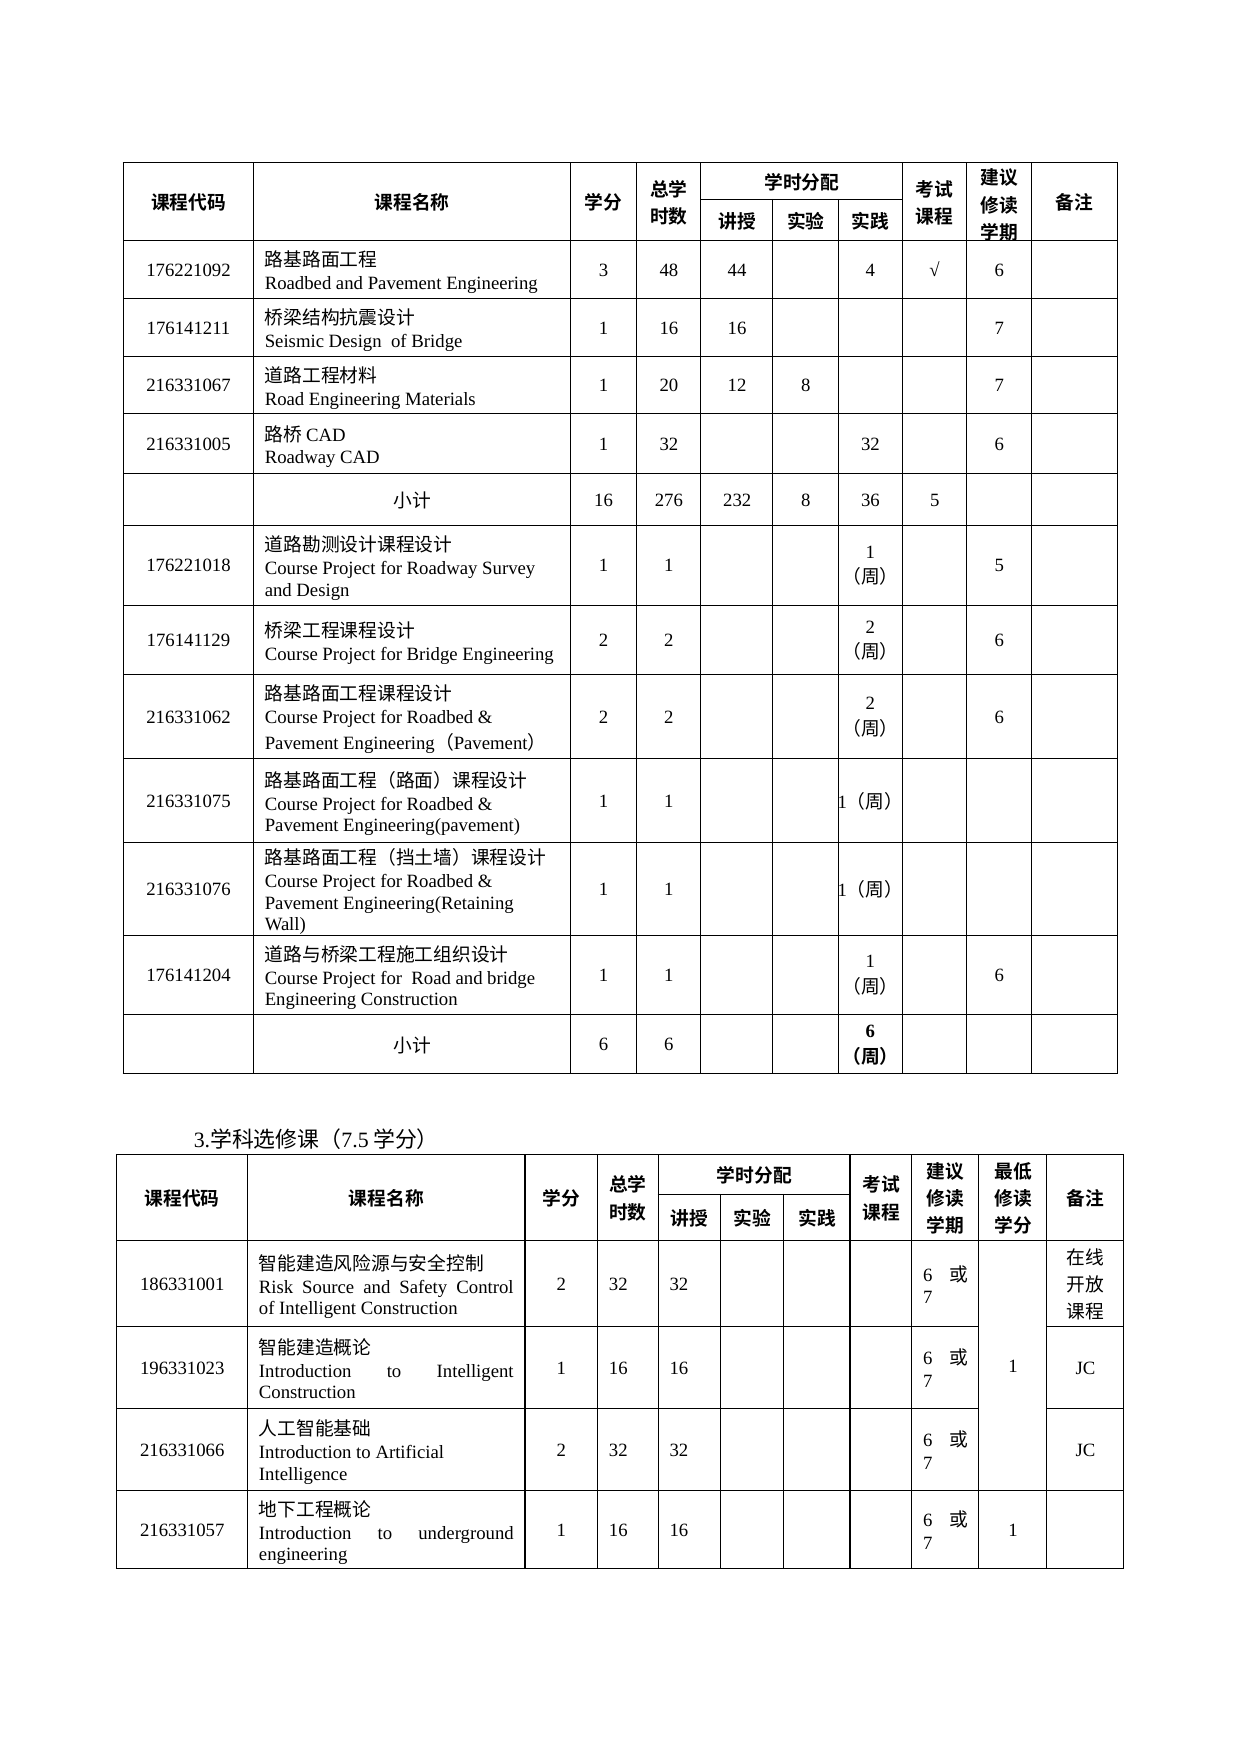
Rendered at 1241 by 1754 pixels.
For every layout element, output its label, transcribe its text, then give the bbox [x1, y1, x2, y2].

table_cell [773, 675, 838, 758]
table_cell [721, 1327, 783, 1408]
table_cell 1 [526, 1491, 597, 1568]
table_cell [773, 606, 838, 674]
table_cell [124, 1015, 253, 1073]
table_cell 1 [571, 414, 636, 473]
table_cell [701, 526, 772, 604]
table_cell [1032, 241, 1117, 298]
table_cell [701, 414, 772, 473]
table_cell [773, 526, 838, 604]
table_cell 桥梁工程课程设计 Course Project for Bridge Engineering [254, 606, 570, 674]
table_cell 路基路面工程 Roadbed and Pavement Engineering [254, 241, 570, 298]
table_cell 1（周） [839, 759, 902, 842]
table_cell 276 [637, 474, 700, 524]
table_cell 16 [659, 1327, 720, 1408]
table_header 最低修读学分 [979, 1155, 1046, 1240]
table_cell 3 [571, 241, 636, 298]
table_cell [701, 936, 772, 1014]
table_cell [1032, 759, 1117, 842]
table_cell 1 （周） [839, 526, 902, 604]
table_cell 智能建造风险源与安全控制 Risk Source and Safety Control of Intelligent Construction [248, 1241, 524, 1326]
table_cell 实践 [839, 200, 902, 240]
table_header 考试课程 [851, 1155, 911, 1240]
table_cell 实验 [773, 200, 838, 240]
table_header 课程名称 [248, 1155, 524, 1240]
table_cell [773, 759, 838, 842]
table_cell [784, 1409, 849, 1490]
table_cell 32 [659, 1409, 720, 1490]
table_cell 道路勘测设计课程设计 Course Project for Roadway Survey and Design [254, 526, 570, 604]
table_cell 32 [659, 1241, 720, 1326]
table_header 备注 [1047, 1155, 1123, 1240]
table_cell [721, 1409, 783, 1490]
table_cell JC [1047, 1409, 1123, 1490]
table_cell 6 [967, 241, 1031, 298]
table_cell [903, 526, 966, 604]
table_cell [784, 1241, 849, 1326]
table_cell 216331066 [117, 1409, 247, 1490]
table_cell [967, 759, 1031, 842]
table_cell [1032, 1015, 1117, 1073]
table_cell 16 [598, 1327, 658, 1408]
table_cell 176141211 [124, 299, 253, 356]
table_cell [773, 299, 838, 356]
table_cell 32 [839, 414, 902, 473]
table_cell 176221018 [124, 526, 253, 604]
table_cell 2 （周） [839, 675, 902, 758]
table_cell [773, 936, 838, 1014]
table_cell [839, 299, 902, 356]
table_cell 2 [526, 1409, 597, 1490]
table_cell 1 [571, 936, 636, 1014]
table_cell 智能建造概论 Introduction to Intelligent Construction [248, 1327, 524, 1408]
table_cell 196331023 [117, 1327, 247, 1408]
table_cell 16 [598, 1491, 658, 1568]
table_cell 48 [637, 241, 700, 298]
table_cell [903, 299, 966, 356]
table_cell 1 [979, 1491, 1046, 1568]
table_cell 6 [637, 1015, 700, 1073]
table_cell 232 [701, 474, 772, 524]
table_cell [784, 1327, 849, 1408]
table_cell 6 （周） [839, 1015, 902, 1073]
table_cell [967, 1015, 1031, 1073]
table_cell [903, 414, 966, 473]
table_cell [903, 606, 966, 674]
table_cell [701, 843, 772, 935]
table_cell 4 [839, 241, 902, 298]
table_cell [701, 675, 772, 758]
table_cell √ [903, 241, 966, 298]
table_cell 1 [637, 936, 700, 1014]
table_cell 1 [637, 759, 700, 842]
table_header 课程代码 [124, 163, 253, 240]
table_header 学分 [571, 163, 636, 240]
table_cell 道路工程材料 Road Engineering Materials [254, 357, 570, 413]
table_header 学时分配 [701, 163, 902, 199]
table_cell 路基路面工程课程设计 Course Project for Roadbed & Pavement Engineering（Pavement） [254, 675, 570, 758]
table_cell 12 [701, 357, 772, 413]
table_cell 1 [571, 843, 636, 935]
table_cell [701, 759, 772, 842]
table_cell 1 （周） [839, 936, 902, 1014]
table_header 考试课程 [903, 163, 966, 240]
table_cell 1 [526, 1327, 597, 1408]
table_cell 6 [571, 1015, 636, 1073]
table_header 课程代码 [117, 1155, 247, 1240]
table_cell 6 [967, 606, 1031, 674]
table_cell 2 [571, 675, 636, 758]
table_header 课程名称 [254, 163, 570, 240]
table_cell 2 [526, 1241, 597, 1326]
table_cell [773, 1015, 838, 1073]
table_cell [773, 843, 838, 935]
table_cell 路基路面工程（路面）课程设计 Course Project for Roadbed & Pavement Engineering(pavement) [254, 759, 570, 842]
table_cell 216331067 [124, 357, 253, 413]
table_cell 176221092 [124, 241, 253, 298]
table_cell 5 [967, 526, 1031, 604]
table_cell 176141129 [124, 606, 253, 674]
table_cell 6 [967, 675, 1031, 758]
table_cell 小计 [254, 474, 570, 524]
table_cell [851, 1241, 911, 1326]
table_cell [839, 357, 902, 413]
table_cell 216331062 [124, 675, 253, 758]
table_header 总学时数 [598, 1155, 658, 1240]
table_cell 44 [701, 241, 772, 298]
table_cell 2 [571, 606, 636, 674]
table_cell 6或7 [912, 1409, 978, 1490]
table_cell 216331076 [124, 843, 253, 935]
table_header 建议修读学期 [912, 1155, 978, 1240]
table_cell 1 [571, 526, 636, 604]
table_cell [721, 1241, 783, 1326]
table_cell 16 [701, 299, 772, 356]
table_cell [903, 759, 966, 842]
table_header 备注 [1032, 163, 1117, 240]
table_header 学时分配 [659, 1155, 849, 1194]
table_cell 实践 [784, 1195, 849, 1240]
table_cell 216331005 [124, 414, 253, 473]
table_cell [903, 936, 966, 1014]
table_cell [903, 1015, 966, 1073]
table_cell [903, 357, 966, 413]
table_cell [773, 241, 838, 298]
table_cell [1032, 414, 1117, 473]
table_cell 216331075 [124, 759, 253, 842]
table_cell 讲授 [701, 200, 772, 240]
table_cell 人工智能基础 Introduction to Artificial Intelligence [248, 1409, 524, 1490]
table_cell 1 [571, 759, 636, 842]
table_cell 地下工程概论 Introduction to underground engineering [248, 1491, 524, 1568]
table_cell [1032, 606, 1117, 674]
table_cell 2 [637, 675, 700, 758]
table_cell [851, 1327, 911, 1408]
table_cell 1 [637, 843, 700, 935]
table_cell 16 [571, 474, 636, 524]
table_cell 小计 [254, 1015, 570, 1073]
table_cell 6 [967, 414, 1031, 473]
table_cell [701, 606, 772, 674]
table_cell [1032, 936, 1117, 1014]
table_cell 1（周） [839, 843, 902, 935]
table_cell [701, 1015, 772, 1073]
table_cell 1 [637, 526, 700, 604]
table_cell 176141204 [124, 936, 253, 1014]
table_cell 16 [637, 299, 700, 356]
table_cell [967, 474, 1031, 524]
table_cell 32 [637, 414, 700, 473]
table_cell 16 [659, 1491, 720, 1568]
table_cell [903, 843, 966, 935]
table_cell [903, 675, 966, 758]
table_cell [1032, 526, 1117, 604]
table_cell [721, 1491, 783, 1568]
table_cell 8 [773, 474, 838, 524]
table_cell 实验 [721, 1195, 783, 1240]
table_cell 36 [839, 474, 902, 524]
table_cell 6或7 [912, 1327, 978, 1408]
table_cell [851, 1491, 911, 1568]
table_cell 1 [979, 1241, 1046, 1490]
table_header 总学时数 [637, 163, 700, 240]
table_cell [784, 1491, 849, 1568]
table_cell 20 [637, 357, 700, 413]
table_cell JC [1047, 1327, 1123, 1408]
table_cell 216331057 [117, 1491, 247, 1568]
table_cell [773, 414, 838, 473]
table_cell 6或7 [912, 1241, 978, 1326]
table_cell 6 [967, 936, 1031, 1014]
table_cell 2 [637, 606, 700, 674]
table_cell [967, 843, 1031, 935]
table_cell [1047, 1491, 1123, 1568]
text 3.学科选修课（7.5学分） [148, 1121, 1093, 1154]
table_cell 6或7 [912, 1491, 978, 1568]
table_header 建议修读学期 [967, 163, 1031, 240]
table_cell 道路与桥梁工程施工组织设计 Course Project for Road and bridge Engineering Construction [254, 936, 570, 1014]
table_cell 5 [903, 474, 966, 524]
table_cell 32 [598, 1409, 658, 1490]
table_cell [1032, 843, 1117, 935]
table_cell 桥梁结构抗震设计 Seismic Design of Bridge [254, 299, 570, 356]
table_cell 2 （周） [839, 606, 902, 674]
table_header 学分 [526, 1155, 597, 1240]
table_cell [124, 474, 253, 524]
table_cell 路基路面工程（挡土墙）课程设计 Course Project for Roadbed & Pavement Engineering(Retaining Wall) [254, 843, 570, 935]
table_cell 1 [571, 357, 636, 413]
table_cell 7 [967, 299, 1031, 356]
table_cell [851, 1409, 911, 1490]
table_cell 32 [598, 1241, 658, 1326]
table_cell [1032, 474, 1117, 524]
table_cell 讲授 [659, 1195, 720, 1240]
table_cell 路桥CAD Roadway CAD [254, 414, 570, 473]
table_cell 在线开放课程 [1047, 1241, 1123, 1326]
table_cell [1032, 299, 1117, 356]
table_cell 8 [773, 357, 838, 413]
table_cell 7 [967, 357, 1031, 413]
table_cell [1032, 357, 1117, 413]
table_cell 186331001 [117, 1241, 247, 1326]
table_cell 1 [571, 299, 636, 356]
table_cell [1032, 675, 1117, 758]
